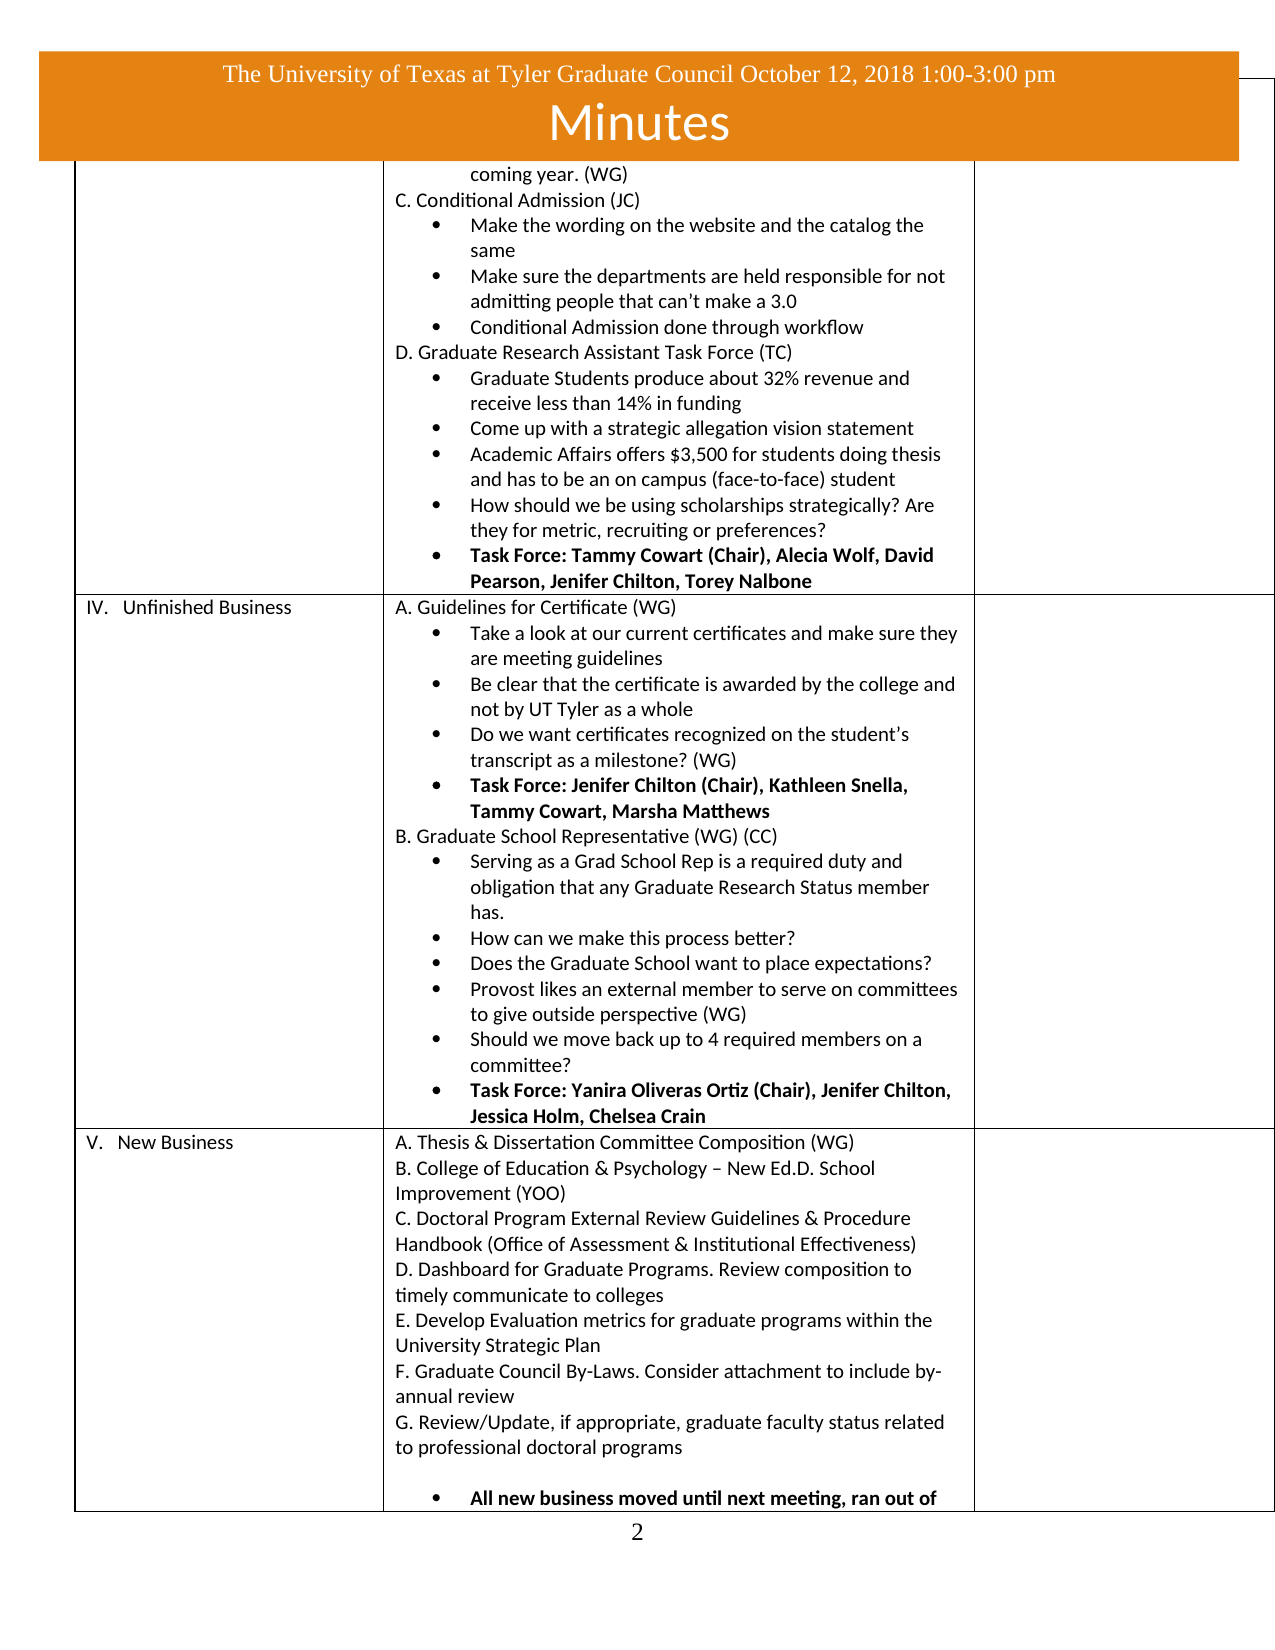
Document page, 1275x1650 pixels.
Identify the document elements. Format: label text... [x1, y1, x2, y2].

table_cell Unanimous Approval [975, 79, 1274, 593]
table_cell V. New Business [76, 1129, 383, 1511]
table_cell IV. Unfinished Business [76, 595, 383, 1128]
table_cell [384, 162, 974, 593]
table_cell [384, 1129, 974, 1511]
table_cell [975, 595, 1274, 1128]
table_cell [975, 1129, 1274, 1511]
table_cell A. Guidelines for Certificate (WG) Take a look at our current certificates and make sure they are meeting guidelines Be clear that the certificate is awarded by the college and not by UT Tyler as a whole Do we want certificates recognized on the student’s transcript as a milestone? (WG) Task Force: Jenifer Chilton (Chair), Kathleen Snella, Tammy Cowart, Marsha Matthews B. Graduate School Representative (WG) (CC) Serving as a Grad School Rep is a required duty and obligation that any Graduate Research Status member has. How can we make this process better? Does the Graduate School want to place expectations? Provost likes an external member to serve on committees to give outside perspective (WG) Should we move back up to 4 required members on a committee? Task Force: Yanira Oliveras Ortiz (Chair), Jenifer Chilton, Jessica Holm, Chelsea Crain [384, 595, 974, 1128]
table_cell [76, 162, 383, 593]
